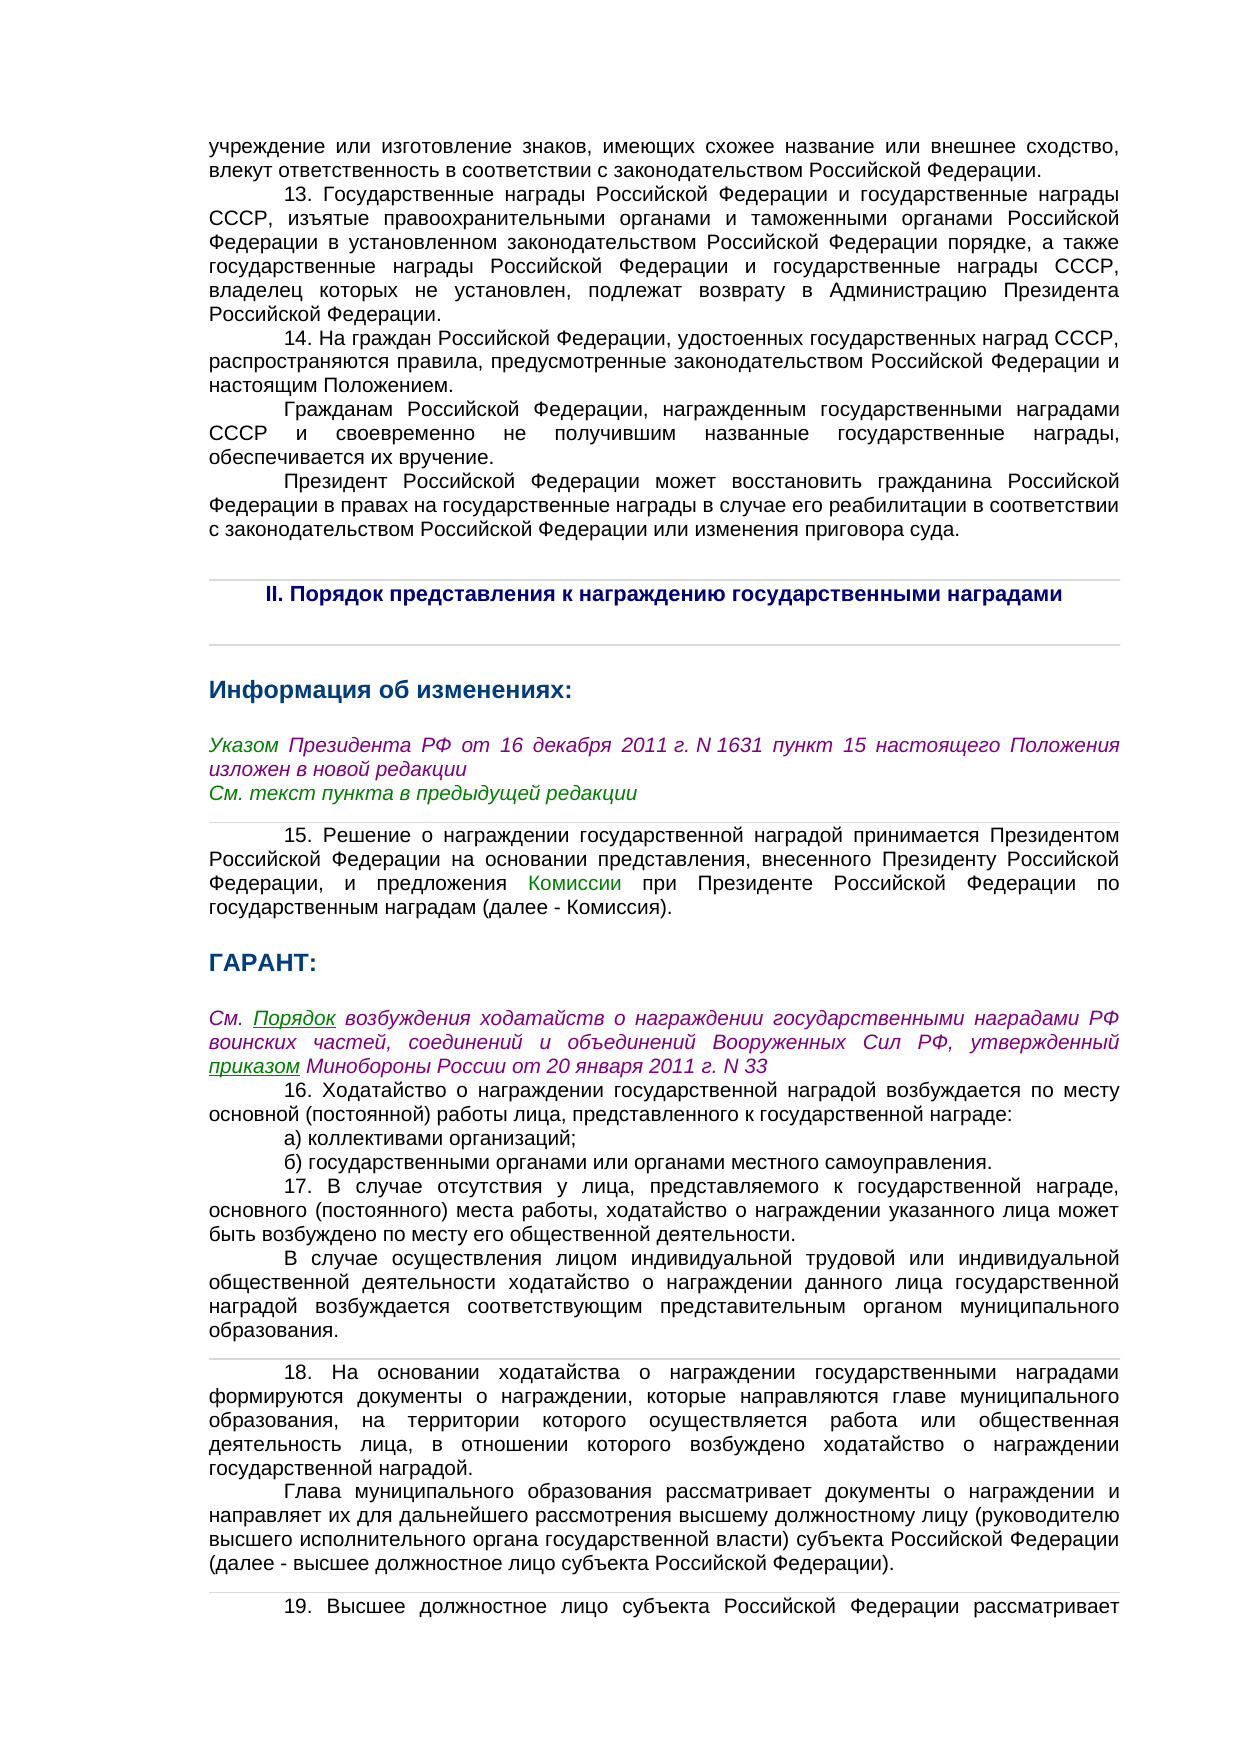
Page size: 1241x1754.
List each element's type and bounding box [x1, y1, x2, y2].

table_header [177, 118, 1152, 1633]
